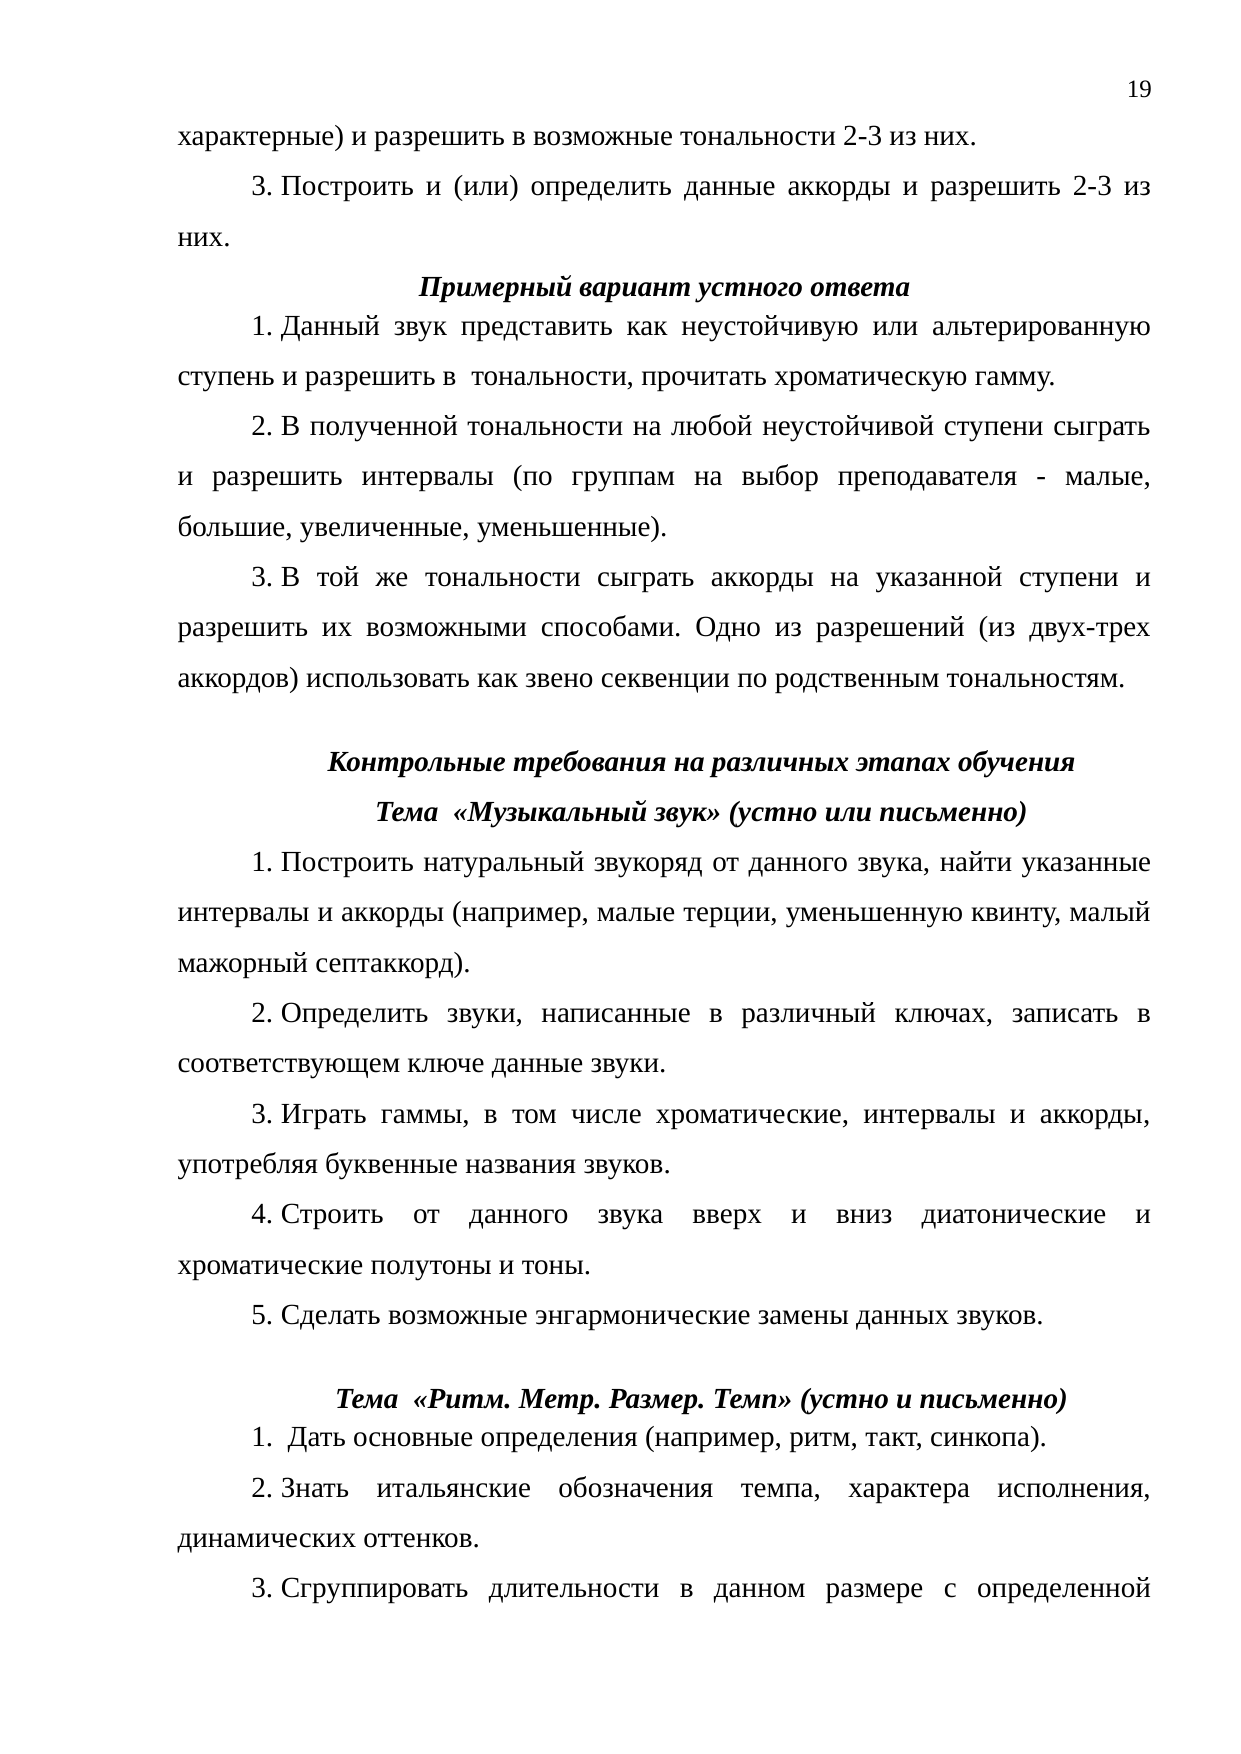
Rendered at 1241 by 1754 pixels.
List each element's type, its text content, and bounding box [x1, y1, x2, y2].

list Построить и (или) определить данные аккорды и разрешить 2-3 из них. [177, 168, 1152, 252]
list Играть гаммы, в том числе хроматические, интервалы и аккорды, употребляя буквенные названия звуков. [177, 1096, 1152, 1180]
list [177, 118, 1152, 152]
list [177, 1570, 1152, 1604]
text 1. Дать основные определения (например, ритм, такт, синкопа). [177, 1419, 1152, 1453]
list Сделать возможные энгармонические замены данных звуков. [177, 1297, 1152, 1331]
list Построить натуральный звукоряд от данного звука, найти указанные интервалы и аккорды (например, малые терции, уменьшенную квинту, малый мажорный септаккорд). [177, 844, 1152, 978]
list В той же тональности сыграть аккорды на указанной ступени и разрешить их возможными способами. Одно из разрешений (из двух-трех аккордов) использовать как звено секвенции по родственным тональностям. [177, 559, 1152, 693]
text Тема «Музыкальный звук» (устно или письменно) [177, 794, 1152, 827]
text Примерный вариант устного ответа [177, 269, 1152, 303]
list В полученной тональности на любой неустойчивой ступени сыграть и разрешить интервалы (по группам на выбор преподавателя - малые, большие, увеличенные, уменьшенные). [177, 408, 1152, 542]
text Тема «Ритм. Метр. Размер. Темп» (устно и письменно) [177, 1381, 1152, 1414]
list Знать итальянские обозначения темпа, характера исполнения, динамических оттенков. [177, 1470, 1152, 1554]
list Строить от данного звука вверх и вниз диатонические и хроматические полутоны и тоны. [177, 1196, 1152, 1280]
list Данный звук представить как неустойчивую или альтерированную ступень и разрешить в тональности, прочитать хроматическую гамму. [177, 308, 1152, 391]
text Контрольные требования на различных этапах обучения [177, 744, 1152, 777]
list Определить звуки, написанные в различный ключах, записать в соответствующем ключе данные звуки. [177, 995, 1152, 1079]
